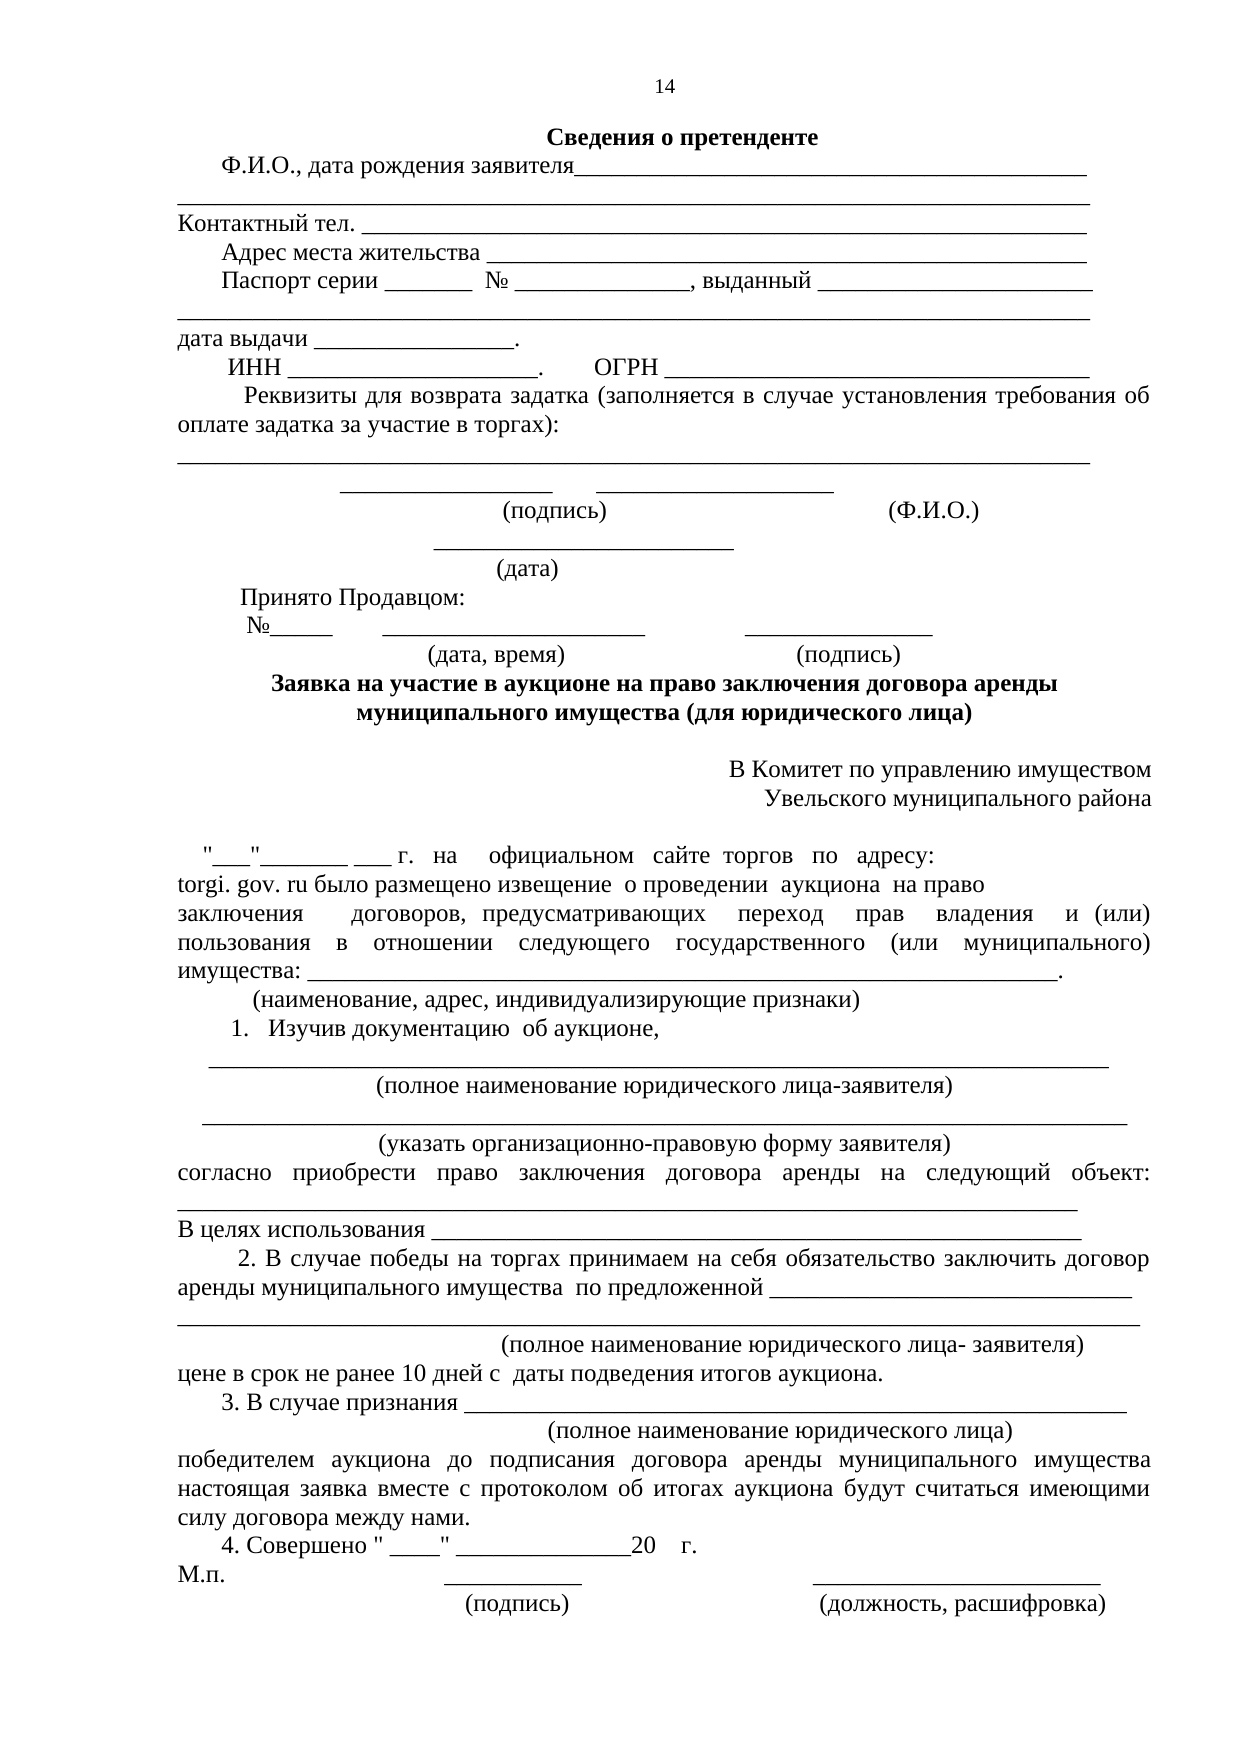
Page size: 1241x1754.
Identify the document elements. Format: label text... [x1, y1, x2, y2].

text (полное наименование юридического лица) [177, 1416, 1152, 1444]
text Реквизиты для возврата задатка (заполняется в случае установления требования об оплате задатка за участие в торгах): [177, 381, 1152, 438]
text 4. Совершено " ____" ______________20 г. [177, 1531, 1152, 1559]
text Адрес места жительства ________________________________________________ [177, 237, 1152, 266]
text ИНН ____________________. ОГРН __________________________________ [177, 352, 1152, 381]
text _________________________________________________________________________ [177, 179, 1152, 208]
text (подпись) (Ф.И.О.) [177, 496, 1152, 524]
text (указать организационно-правовую форму заявителя) [177, 1128, 1152, 1157]
text Принято Продавцом: [177, 582, 1152, 611]
text __________________________________________________________________________ [177, 1099, 1152, 1128]
text (подпись) (должность, расшифровка) [177, 1588, 1152, 1617]
text цене в срок не ранее 10 дней с даты подведения итогов аукциона. [177, 1358, 1152, 1387]
text победителем аукциона до подписания договора аренды муниципального имущества настоящая заявка вместе с протоколом об итогах аукциона будут считаться имеющими силу договора между нами. [177, 1444, 1152, 1531]
text _________________________________________________________________________ [177, 438, 1152, 467]
text ________________________ [177, 524, 1152, 553]
text дата выдачи ________________. [177, 323, 1152, 352]
text _________________________________________________________________________ [177, 294, 1152, 323]
list Изучив документацию об аукционе, [230, 1013, 1152, 1042]
text (наименование, адрес, индивидуализирующие признаки) [177, 984, 1152, 1013]
text Сведения о претенденте [177, 122, 1152, 151]
text _________________ ___________________ [177, 467, 1152, 496]
text В Комитет по управлению имуществом [177, 754, 1152, 783]
text согласно приобрести право заключения договора аренды на следующий объект: ________________________________________________________________________ [177, 1157, 1152, 1214]
text torgi. gov. ru было размещено извещение о проведении аукциона на право [177, 869, 1152, 898]
text (дата) [177, 553, 1152, 582]
text №_____ _____________________ _______________ [177, 611, 1152, 639]
text (полное наименование юридического лица- заявителя) [177, 1329, 1152, 1358]
text Увельского муниципального района [177, 783, 1152, 812]
text _____________________________________________________________________________ [177, 1301, 1152, 1329]
text М.п. ___________ _______________________ [177, 1559, 1152, 1588]
text 3. В случае признания _____________________________________________________ [177, 1387, 1152, 1416]
text Ф.И.О., дата рождения заявителя_________________________________________ [177, 151, 1152, 179]
text ________________________________________________________________________ [177, 1042, 1152, 1071]
text заключения договоров, предусматривающих переход прав владения и (или) пользования в отношении следующего государственного (или муниципального) имущества: ____________________________________________________________. [177, 898, 1152, 984]
text "___"_______ ___ г. на официальном сайте торгов по адресу: [177, 841, 1152, 869]
text Паспорт серии _______ № ______________, выданный ______________________ [177, 266, 1152, 294]
text В целях использования ____________________________________________________ [177, 1214, 1152, 1243]
text Контактный тел. __________________________________________________________ [177, 208, 1152, 237]
text (дата, время) (подпись) [177, 639, 1152, 668]
text Заявка на участие в аукционе на право заключения договора аренды муниципального имущества (для юридического лица) [177, 668, 1152, 726]
text (полное наименование юридического лица-заявителя) [177, 1071, 1152, 1099]
text 2. В случае победы на торгах принимаем на себя обязательство заключить договор аренды муниципального имущества по предложенной _____________________________ [177, 1243, 1152, 1301]
